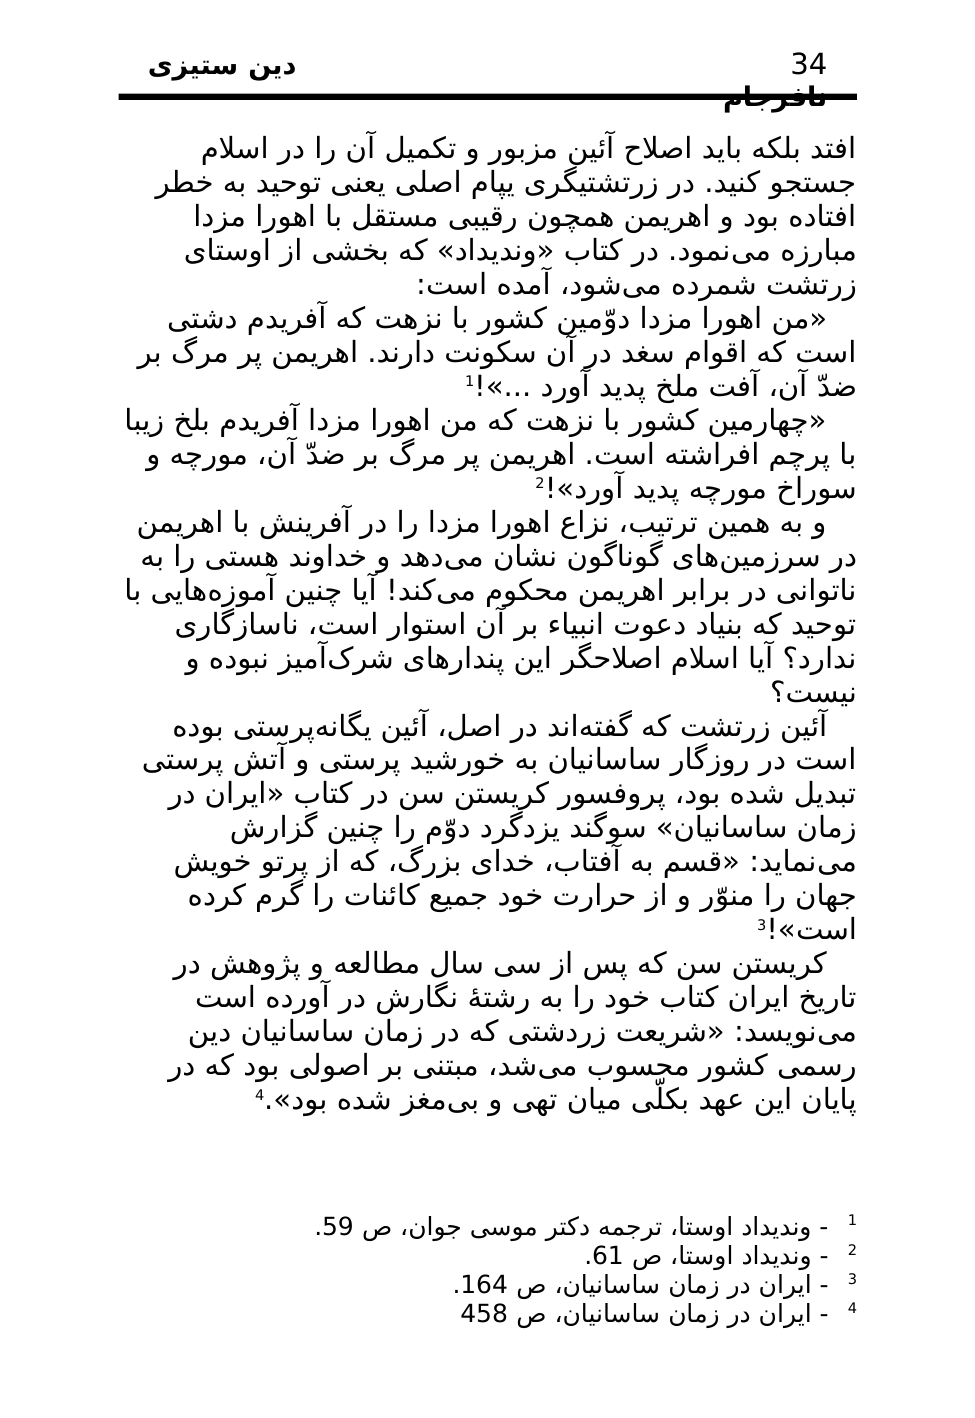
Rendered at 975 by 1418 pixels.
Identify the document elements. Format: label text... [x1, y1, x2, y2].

text «چهارمین کشور با نزهت که من اهورا مزدا آفریدم بلخ زیبا با پرچم افراشته است. اهریمن پر مرگ بر ضدّ آن، مورچه و سوراخ مورچه پدید آورد»! [118, 403, 857, 505]
text و به همین ترتیب، نزاع اهورا مزدا را در آفرینش با اهریمن در سرزمین‌های گوناگون نشان می‌دهد و خداوند هستی را به ناتوانی در برابر اهریمن محکوم می‌کند! آیا چنین آموزه‌هایی با توحید که بنیاد دعوت انبیاء بر آن استوار است، ناسازگاری ندارد؟ آیا اسلام اصلاحگر این پندارهای شرک‌آمیز نبوده و نیست؟ [118, 505, 857, 709]
text «من اهورا مزدا دوّمین کشور با نزهت که آفریدم دشتی است که اقوام سغد در آن سکونت دارند. اهریمن پر مرگ بر ضدّ آن، آفت ملخ پدید آورد ...»! [118, 301, 857, 403]
text آئین زرتشت که گفته‌اند در اصل، آئین یگانه‌پرستی بوده است در روزگار ساسانیان به خورشید پرستی و آتش پرستی تبدیل شده بود، پروفسور کریستن سن در کتاب «ایران در زمان ساسانیان» سوگند یزدگرد دوّم را چنین گزارش می‌نماید: «قسم به آفتاب، خدای بزرگ، که از پرتو خویش جهان را منوّر و از حرارت خود جمیع کائنات را گرم کرده است»! [118, 709, 857, 947]
text کریستن سن که پس از سی سال مطالعه و پژوهش در تاریخ ایران کتاب خود را به رشتۀ نگارش در آورده است می‌نویسد: «شریعت زردشتی که در زمان ساسانیان دین رسمی کشور محسوب می‌شد، مبتنی بر اصولی بود که در پایان این عهد بکلّی میان تهی و بی‌مغز شده بود». [118, 947, 857, 1116]
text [118, 132, 857, 301]
